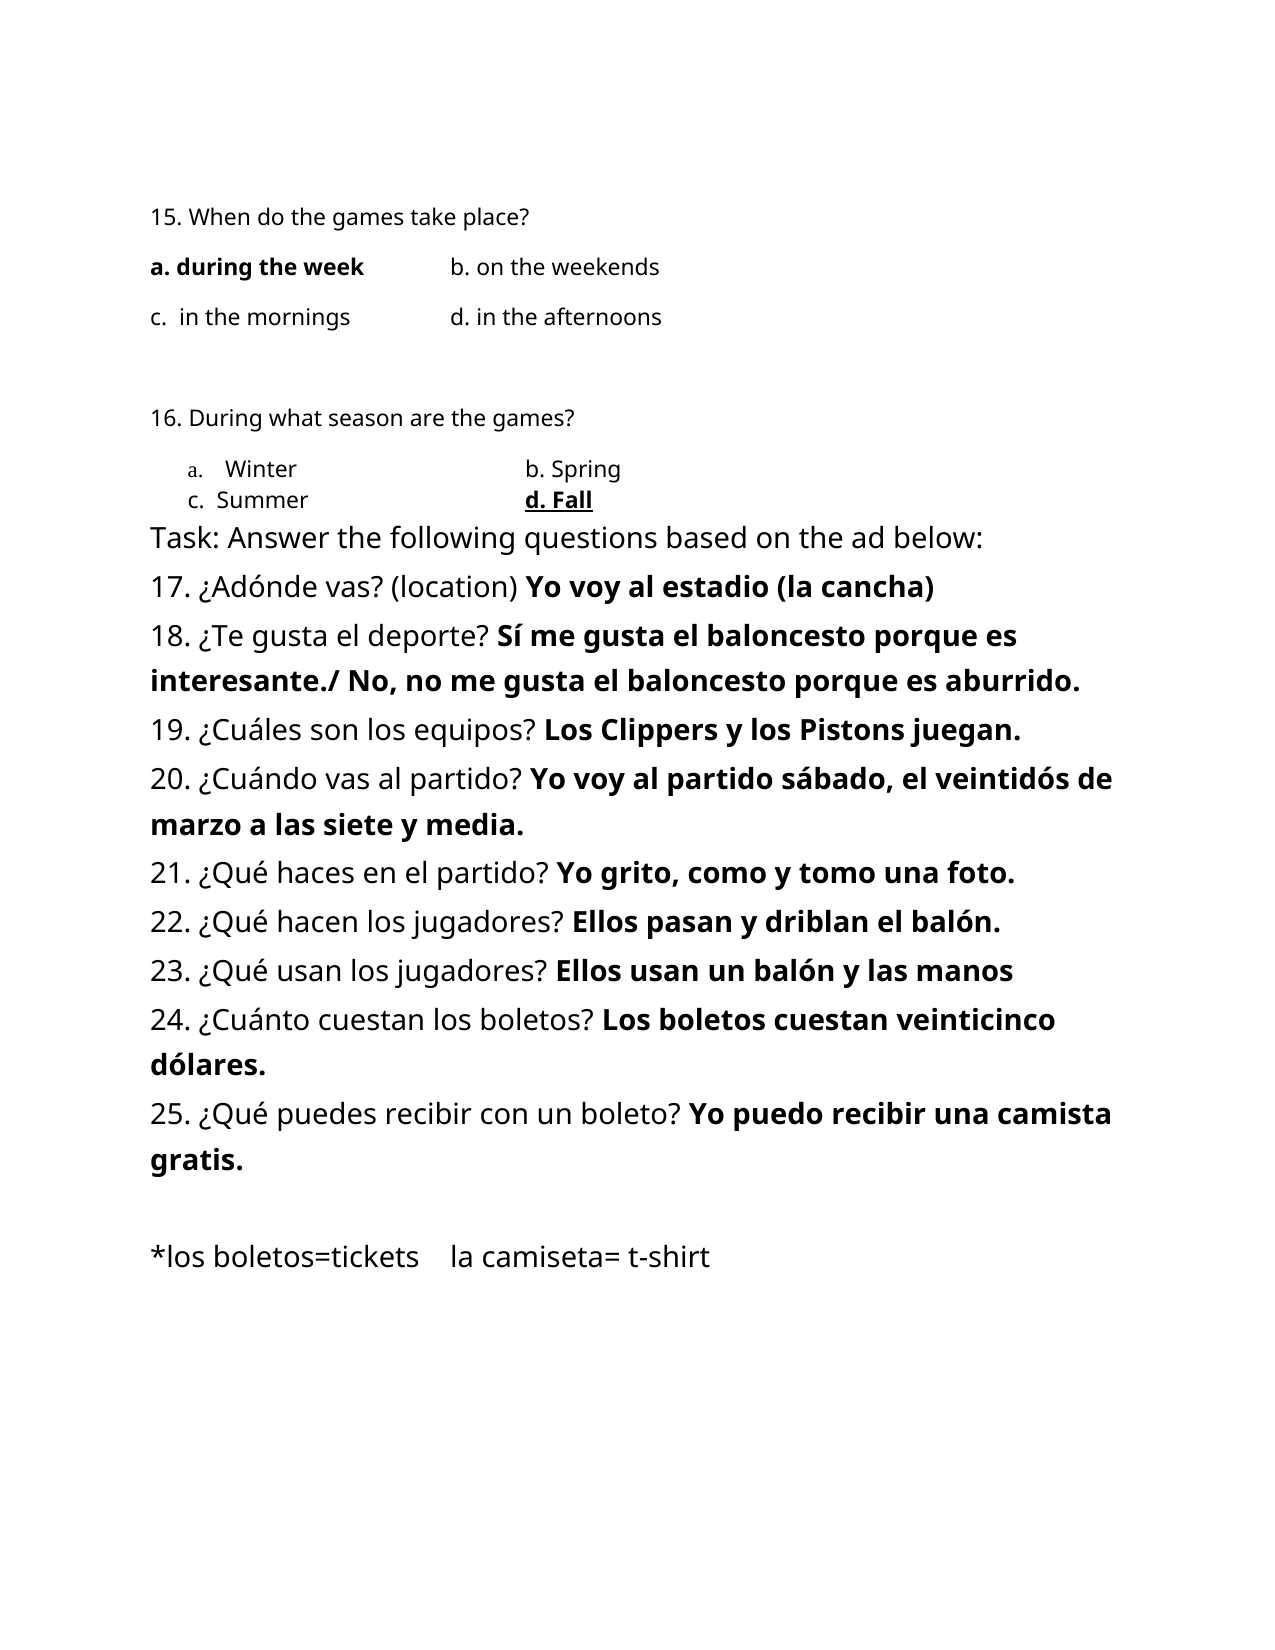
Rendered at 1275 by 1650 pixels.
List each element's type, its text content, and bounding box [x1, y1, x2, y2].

text 16. During what season are the games? [150, 402, 1125, 433]
text 15. When do the games take place? [150, 200, 1125, 232]
text c. Summer d. Fall [187, 484, 1125, 515]
text 17. ¿Adónde vas? (location) Yo voy al estadio (la cancha) [150, 566, 1125, 606]
text *los boletos=tickets la camiseta= t-shirt [150, 1236, 1125, 1276]
text 25. ¿Qué puedes recibir con un boleto? Yo puedo recibir una camista gratis. [150, 1093, 1125, 1178]
text 19. ¿Cuáles son los equipos? Los Clippers y los Pistons juegan. [150, 709, 1125, 749]
text 18. ¿Te gusta el deporte? Sí me gusta el baloncesto porque es interesante./ No, no me gusta el baloncesto porque es aburrido. [150, 615, 1125, 700]
text 22. ¿Qué hacen los jugadores? Ellos pasan y driblan el balón. [150, 901, 1125, 941]
text 21. ¿Qué haces en el partido? Yo grito, como y tomo una foto. [150, 852, 1125, 892]
text 23. ¿Qué usan los jugadores? Ellos usan un balón y las manos [150, 950, 1125, 990]
text 24. ¿Cuánto cuestan los boletos? Los boletos cuestan veinticinco dólares. [150, 999, 1125, 1084]
list Winter b. Spring [187, 452, 1125, 484]
text c. in the mornings d. in the afternoons [150, 301, 1125, 332]
text Task: Answer the following questions based on the ad below: [150, 517, 1125, 557]
text 20. ¿Cuándo vas al partido? Yo voy al partido sábado, el veintidós de marzo a las siete y media. [150, 758, 1125, 843]
text a. during the week b. on the weekends [150, 251, 1125, 282]
